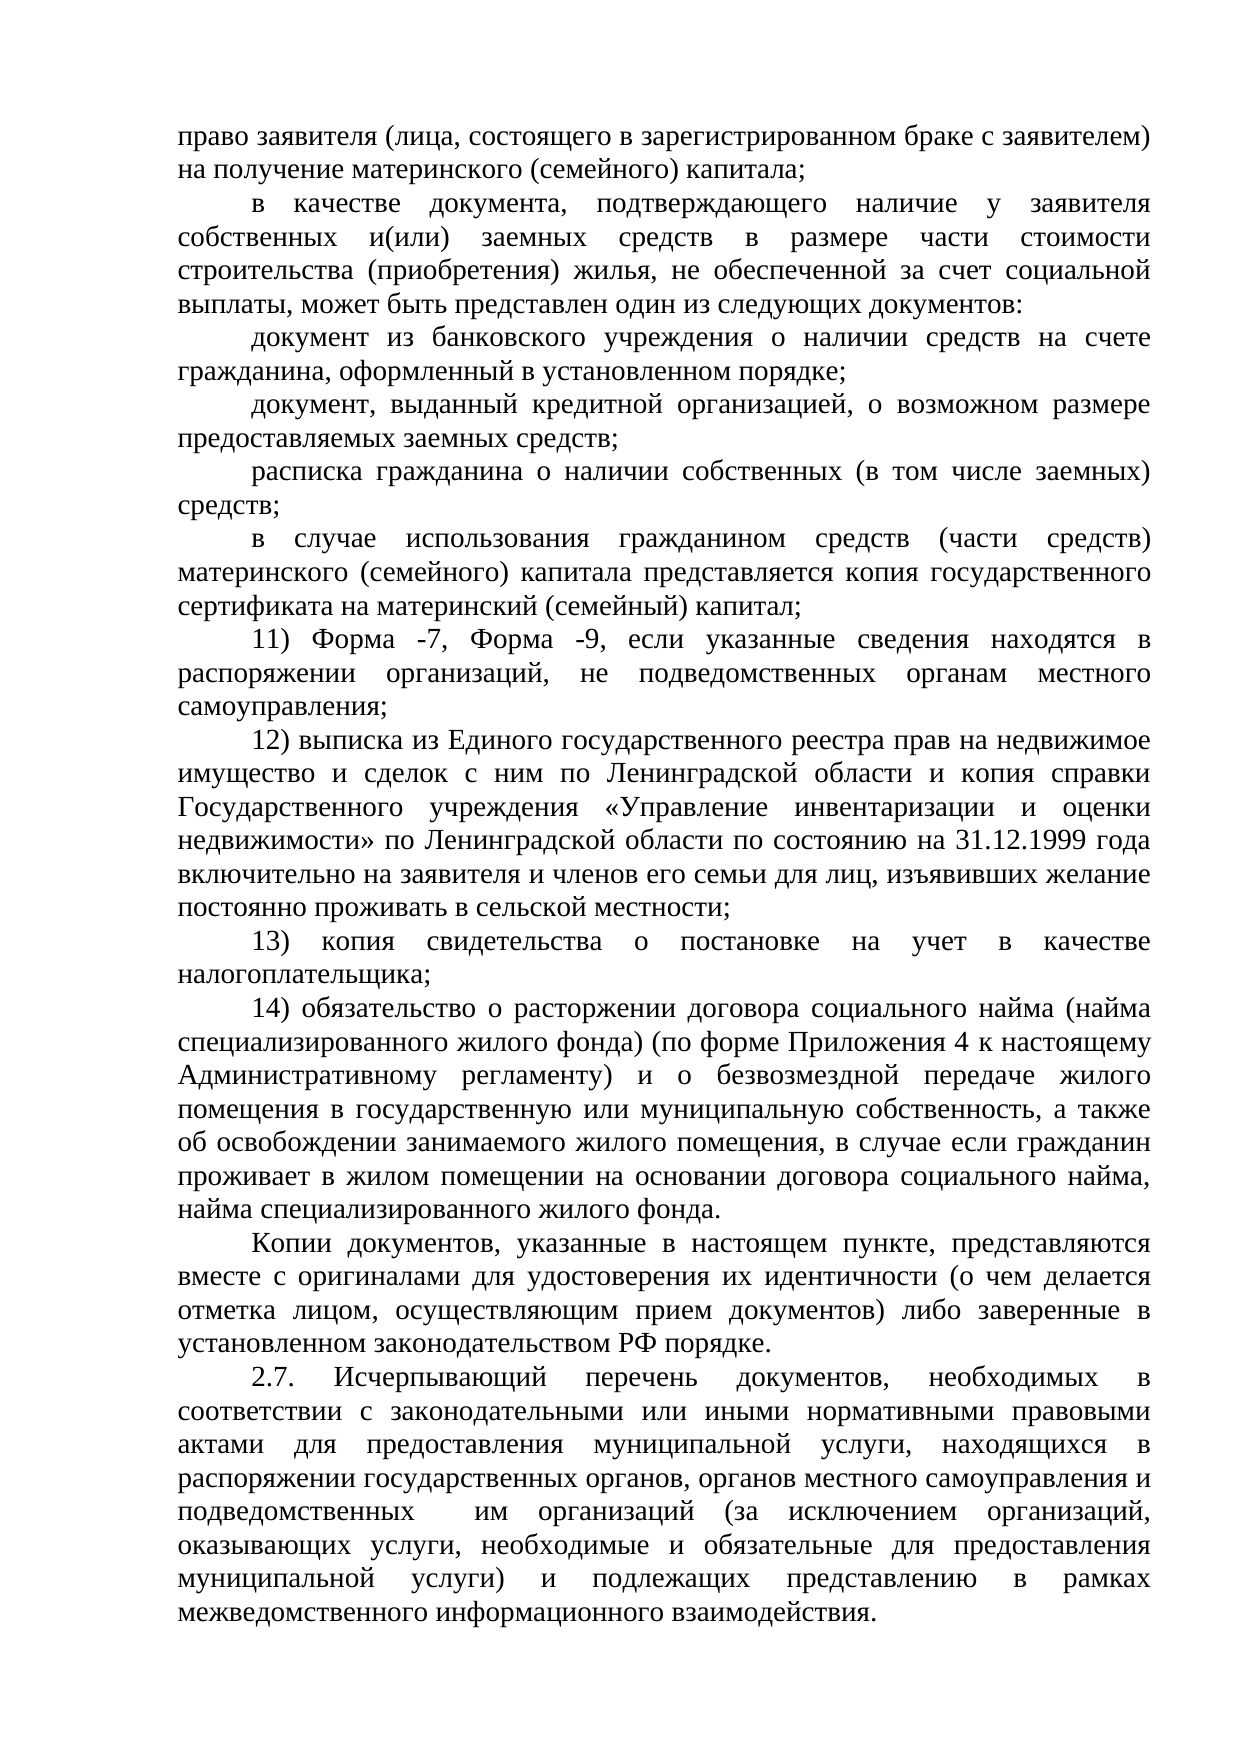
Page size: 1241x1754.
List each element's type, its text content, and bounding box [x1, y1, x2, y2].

text расписка гражданина о наличии собственных (в том числе заемных) средств; [177, 453, 1152, 521]
text 2.7. Исчерпывающий перечень документов, необходимых в соответствии с законодательными или иными нормативными правовыми актами для предоставления муниципальной услуги, находящихся в распоряжении государственных органов, органов местного самоуправления и подведомственных им организаций (за исключением организаций, оказывающих услуги, необходимые и обязательные для предоставления муниципальной услуги) и подлежащих представлению в рамках межведомственного информационного взаимодействия. [177, 1359, 1152, 1627]
text документ из банковского учреждения о наличии средств на счете гражданина, оформленный в установленном порядке; [177, 319, 1152, 386]
text в качестве документа, подтверждающего наличие у заявителя собственных и(или) заемных средств в размере части стоимости строительства (приобретения) жилья, не обеспеченной за счет социальной выплаты, может быть представлен один из следующих документов: [177, 185, 1152, 319]
text 14) обязательство о расторжении договора социального найма (найма специализированного жилого фонда) (по форме Приложения 4 к настоящему Административному регламенту) и о безвозмездной передаче жилого помещения в государственную или муниципальную собственность, а также об освобождении занимаемого жилого помещения, в случае если гражданин проживает в жилом помещении на основании договора социального найма, найма специализированного жилого фонда. [177, 990, 1152, 1225]
text 12) выписка из Единого государственного реестра прав на недвижимое имущество и сделок с ним по Ленинградской области и копия справки Государственного учреждения «Управление инвентаризации и оценки недвижимости» по Ленинградской области по состоянию на 31.12.1999 года включительно на заявителя и членов его семьи для лиц, изъявивших желание постоянно проживать в сельской местности; [177, 722, 1152, 923]
text 13) копия свидетельства о постановке на учет в качестве налогоплательщика; [177, 923, 1152, 990]
text в случае использования гражданином средств (части средств) материнского (семейного) капитала представляется копия государственного сертификата на материнский (семейный) капитал; [177, 521, 1152, 621]
text документ, выданный кредитной организацией, о возможном размере предоставляемых заемных средств; [177, 386, 1152, 453]
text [177, 118, 1152, 185]
text Копии документов, указанные в настоящем пункте, представляются вместе с оригиналами для удостоверения их идентичности (о чем делается отметка лицом, осуществляющим прием документов) либо заверенные в установленном законодательством РФ порядке. [177, 1225, 1152, 1359]
text 11) Форма -7, Форма -9, если указанные сведения находятся в распоряжении организаций, не подведомственных органам местного самоуправления; [177, 621, 1152, 722]
